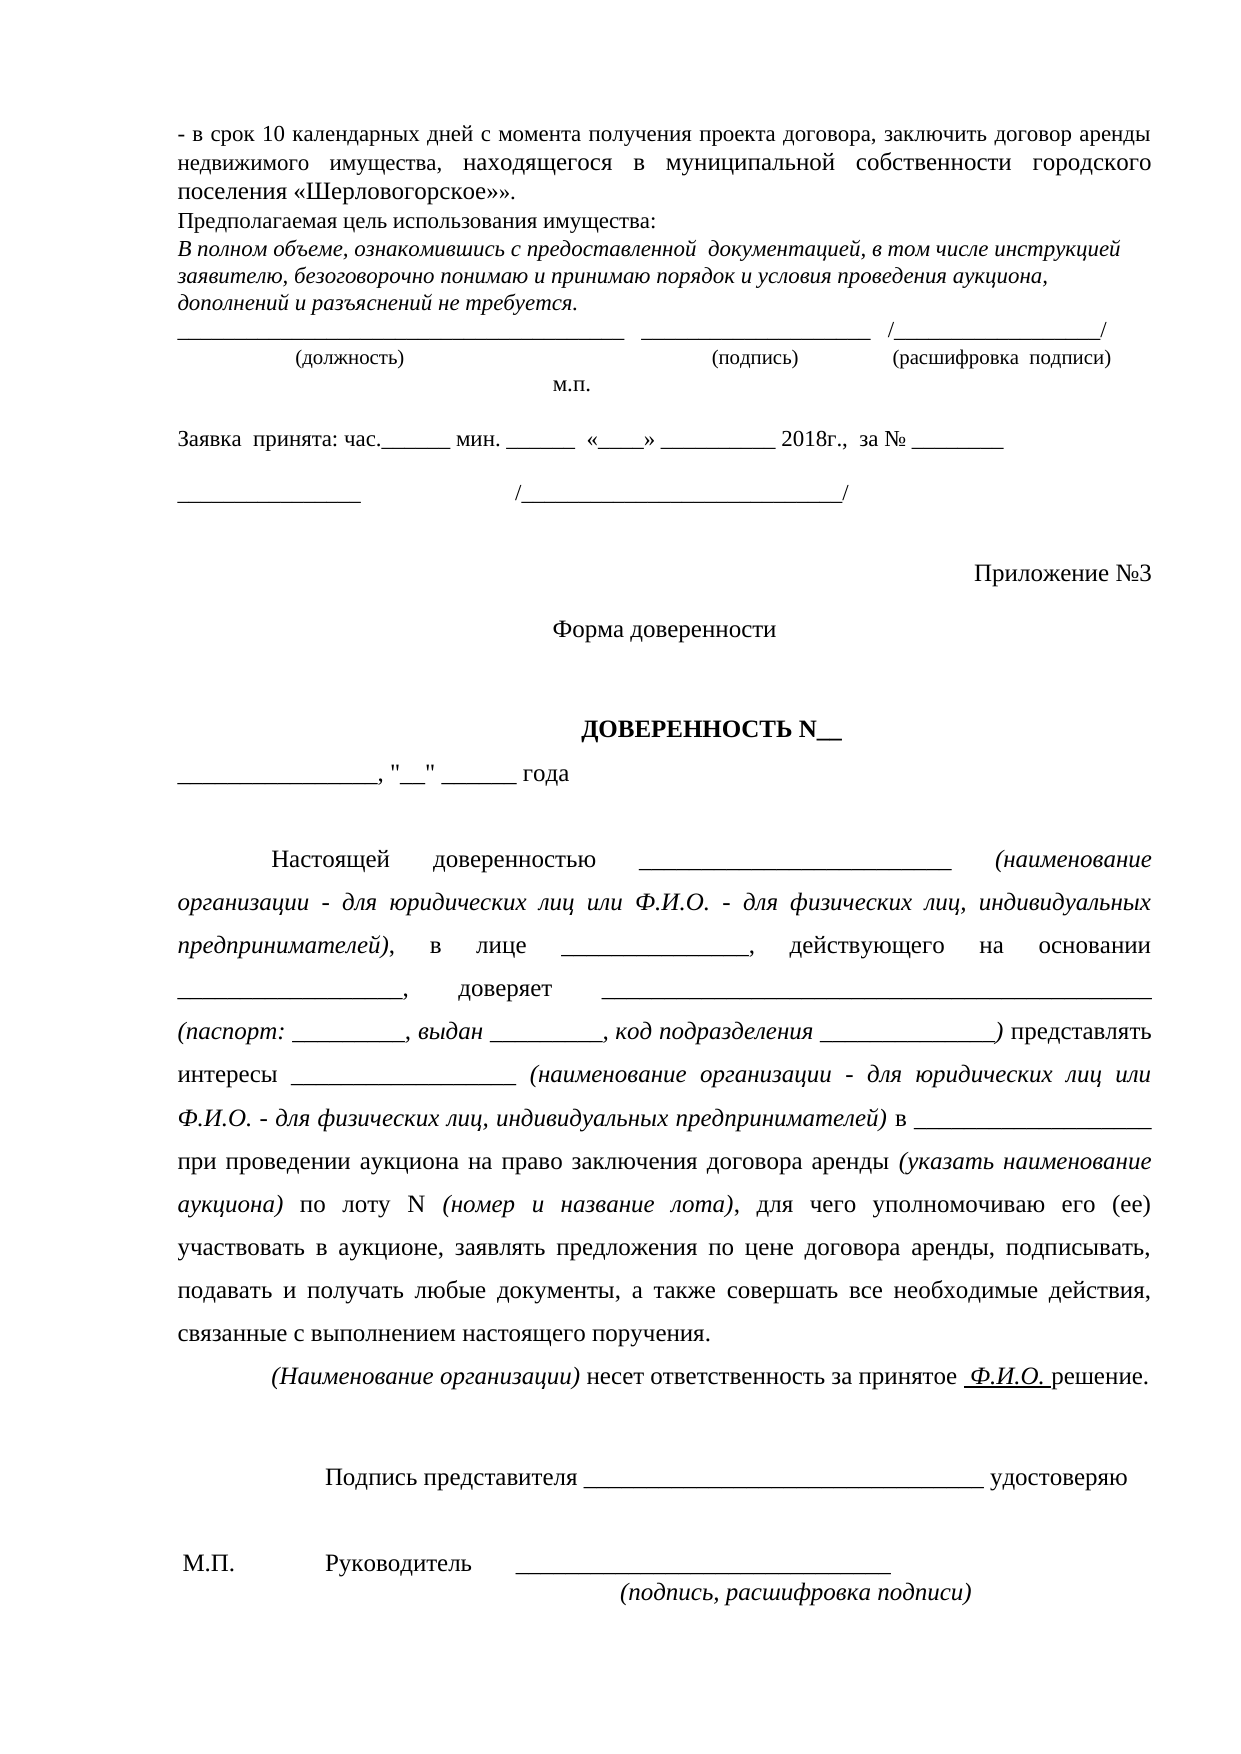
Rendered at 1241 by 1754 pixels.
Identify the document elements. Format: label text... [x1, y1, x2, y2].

text ________________ /____________________________/ [177, 478, 1152, 506]
text (Наименование организации) несет ответственность за принятое Ф.И.О. решение. [177, 1361, 1152, 1390]
text ________________, "__" ______ года [177, 758, 1152, 786]
text Подпись представителя ________________________________ удостоверяю [177, 1462, 1152, 1491]
text (должность) (подпись) (расшифровка подписи) [118, 343, 1152, 370]
text Предполагаемая цель использования имущества: [177, 206, 1152, 235]
text В полном объеме, ознакомившись с предоставленной документацией, в том числе инструкцией заявителю, безоговорочно понимаю и принимаю порядок и условия проведения аукциона, дополнений и разъяснений не требуется. [177, 235, 1152, 316]
text ДОВЕРЕННОСТЬ N__ [177, 714, 1152, 743]
text Приложение №3 [177, 560, 1152, 587]
text м.п. [118, 370, 1152, 397]
text - в срок 10 календарных дней с момента получения проекта договора, заключить договор аренды недвижимого имущества, находящегося в муниципальной собственности городского поселения «Шерловогорское»». [177, 118, 1152, 206]
text Заявка принята: час.______ мин. ______ «____» __________ 2018г., за № ________ [177, 424, 1152, 451]
text _______________________________________ ____________________ /__________________/ [177, 316, 1152, 343]
text (подпись, расшифровка подписи) [177, 1577, 1152, 1606]
text М.П. Руководитель ______________________________ [177, 1548, 1152, 1577]
text Настоящей доверенностью _________________________ (наименование организации - для юридических лиц или Ф.И.О. - для физических лиц, индивидуальных предпринимателей), в лице _______________, действующего на основании __________________, доверяет ____________________________________________ (паспорт: _________, выдан _________, код подразделения ______________) представлять интересы __________________ (наименование организации - для юридических лиц или Ф.И.О. - для физических лиц, индивидуальных предпринимателей) в ___________________ при проведении аукциона на право заключения договора аренды (указать наименование аукциона) по лоту N (номер и название лота), для чего уполномочиваю его (ее) участвовать в аукционе, заявлять предложения по цене договора аренды, подписывать, подавать и получать любые документы, а также совершать все необходимые действия, связанные с выполнением настоящего поручения. [177, 844, 1152, 1347]
text Форма доверенности [177, 614, 1152, 643]
